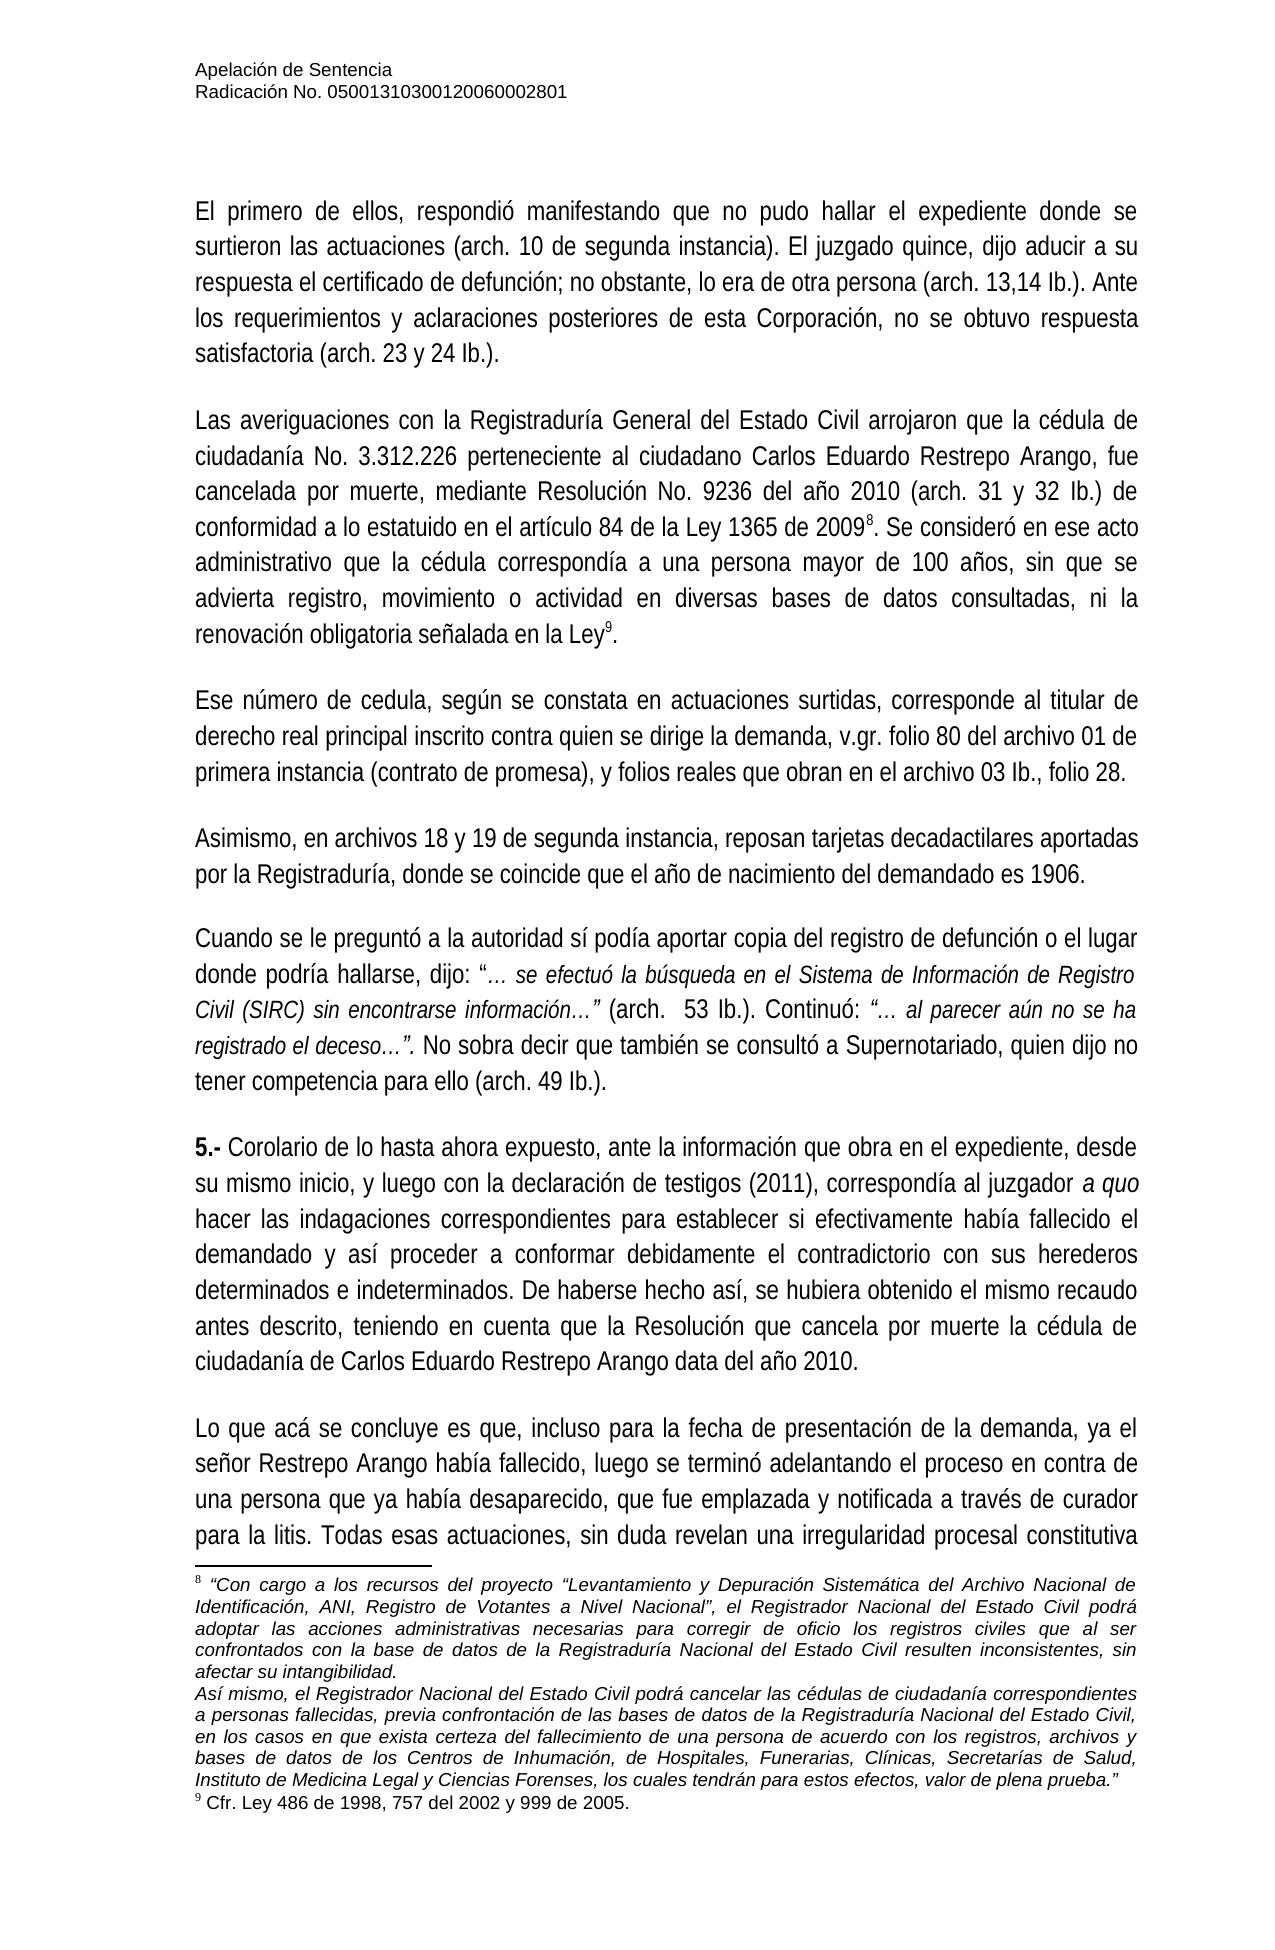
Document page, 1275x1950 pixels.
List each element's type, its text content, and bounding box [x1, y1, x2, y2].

text El primero de ellos, respondió manifestando que no pudo hallar el expediente donde se surtieron las actuaciones (arch. 10 de segunda instancia). El juzgado quince, dijo aducir a su respuesta el certificado de defunción; no obstante, lo era de otra persona (arch. 13,14 Ib.). Ante los requerimientos y aclaraciones posteriores de esta Corporación, no se obtuvo respuesta satisfactoria (arch. 23 y 24 Ib.). [195, 195, 1139, 368]
text 5.- Corolario de lo hasta ahora expuesto, ante la información que obra en el expediente, desde su mismo inicio, y luego con la declaración de testigos (2011), correspondía al juzgador a quo hacer las indagaciones correspondientes para establecer si efectivamente había fallecido el demandado y así proceder a conformar debidamente el contradictorio con sus herederos determinados e indeterminados. De haberse hecho así, se hubiera obtenido el mismo recaudo antes descrito, teniendo en cuenta que la Resolución que cancela por muerte la cédula de ciudadanía de Carlos Eduardo Restrepo Arango data del año 2010. [195, 1132, 1139, 1376]
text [195, 1412, 1139, 1550]
text Asimismo, en archivos 18 y 19 de segunda instancia, reposan tarjetas decadactilares aportadas por la Registraduría, donde se coincide que el año de nacimiento del demandado es 1906. [195, 822, 1139, 889]
text Ese número de cedula, según se constata en actuaciones surtidas, corresponde al titular de derecho real principal inscrito contra quien se dirige la demanda, v.gr. folio 80 del archivo 01 de primera instancia (contrato de promesa), y folios reales que obran en el archivo 03 Ib., folio 28. [195, 684, 1139, 787]
text Cuando se le preguntó a la autoridad sí podía aportar copia del registro de defunción o el lugar donde podría hallarse, dijo: “… se efectuó la búsqueda en el Sistema de Información de Registro Civil (SIRC) sin encontrarse información…” (arch. 53 Ib.). Continuó: “… al parecer aún no se ha registrado el deceso…”. No sobra decir que también se consultó a Supernotariado, quien dijo no tener competencia para ello (arch. 49 Ib.). [195, 922, 1139, 1096]
text Las averiguaciones con la Registraduría General del Estado Civil arrojaron que la cédula de ciudadanía No. 3.312.226 perteneciente al ciudadano Carlos Eduardo Restrepo Arango, fue cancelada por muerte, mediante Resolución No. 9236 del año 2010 (arch. 31 y 32 Ib.) de conformidad a lo estatuido en el artículo 84 de la Ley 1365 de 2009. Se consideró en ese acto administrativo que la cédula correspondía a una persona mayor de 100 años, sin que se advierta registro, movimiento o actividad en diversas bases de datos consultadas, ni la renovación obligatoria señalada en la Ley. [195, 404, 1139, 649]
